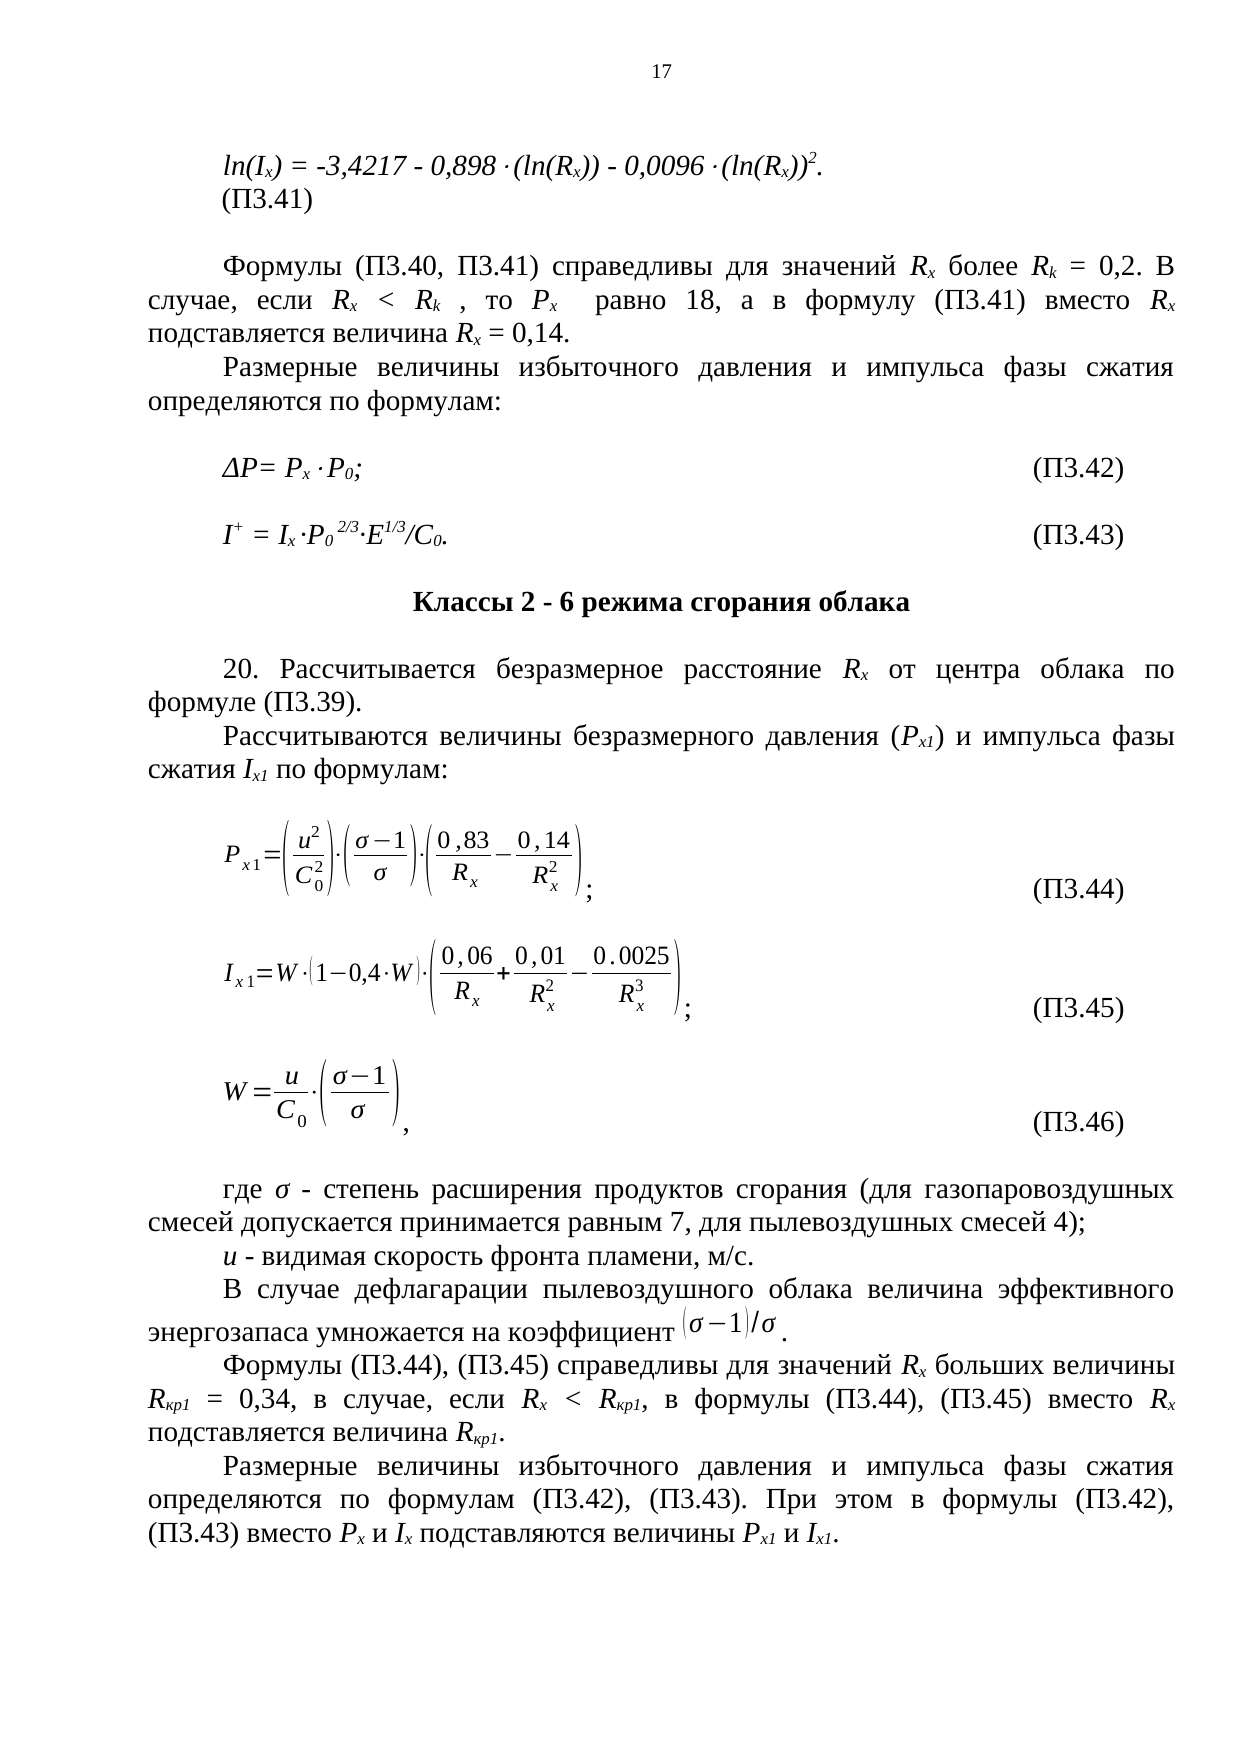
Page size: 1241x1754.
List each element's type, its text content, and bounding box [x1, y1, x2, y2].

text где σ - степень расширения продуктов сгорания (для газопаровоздушных смесей допускается принимается равным 7, для пылевоздушных смесей 4); [148, 1171, 1175, 1238]
text ΔР= РхР0; (П3.42) [148, 450, 1175, 483]
text Размерные величины избыточного давления и импульса фазы сжатия определяются по формулам: [148, 349, 1175, 416]
text u - видимая скорость фронта пламени, м/с. [148, 1238, 1175, 1272]
text В случае дефлагарации пылевоздушного облака величина эффективного энергозапаса умножается на коэффициент . [148, 1272, 1175, 1347]
text Формулы (П3.44), (П3.45) справедливы для значений Rx больших величины Rкр1 = 0,34, в случае, если Rx < Rкр1, в формулы (П3.44), (П3.45) вместо Rx подставляется величина Rкр1. [148, 1347, 1175, 1448]
text ; (П3.45) [148, 938, 1175, 1024]
text Рассчитываются величины безразмерного давления (Pх1) и импульса фазы сжатия Ix1 по формулам: [148, 718, 1175, 785]
text , (П3.46) [148, 1058, 1175, 1137]
text Классы 2 - 6 режима сгорания облака [148, 584, 1175, 617]
text Формулы (П3.40, П3.41) справедливы для значений Rx более Rk = 0,2. В случае, если Rx < Rk , то Рх равно 18, а в формулу (П3.41) вместо Rx подставляется величина Rx = 0,14. [148, 248, 1175, 349]
text 20. Рассчитывается безразмерное расстояние Rх от центра облака по формуле (П3.39). [148, 651, 1175, 718]
text ln(Iх) = -3,4217 - 0,898(ln(Rx)) - 0,0096(ln(Rx))2. (П3.41) [148, 148, 1175, 215]
text Размерные величины избыточного давления и импульса фазы сжатия определяются по формулам (П3.42), (П3.43). При этом в формулы (П3.42), (П3.43) вместо Рх и Ix подставляются величины Pх1 и Ix1. [148, 1448, 1175, 1548]
text ; (П3.44) [148, 819, 1175, 905]
text I+ = Iх ∙Р0 2/3∙Е1/3/С0. (П3.43) [148, 517, 1175, 550]
